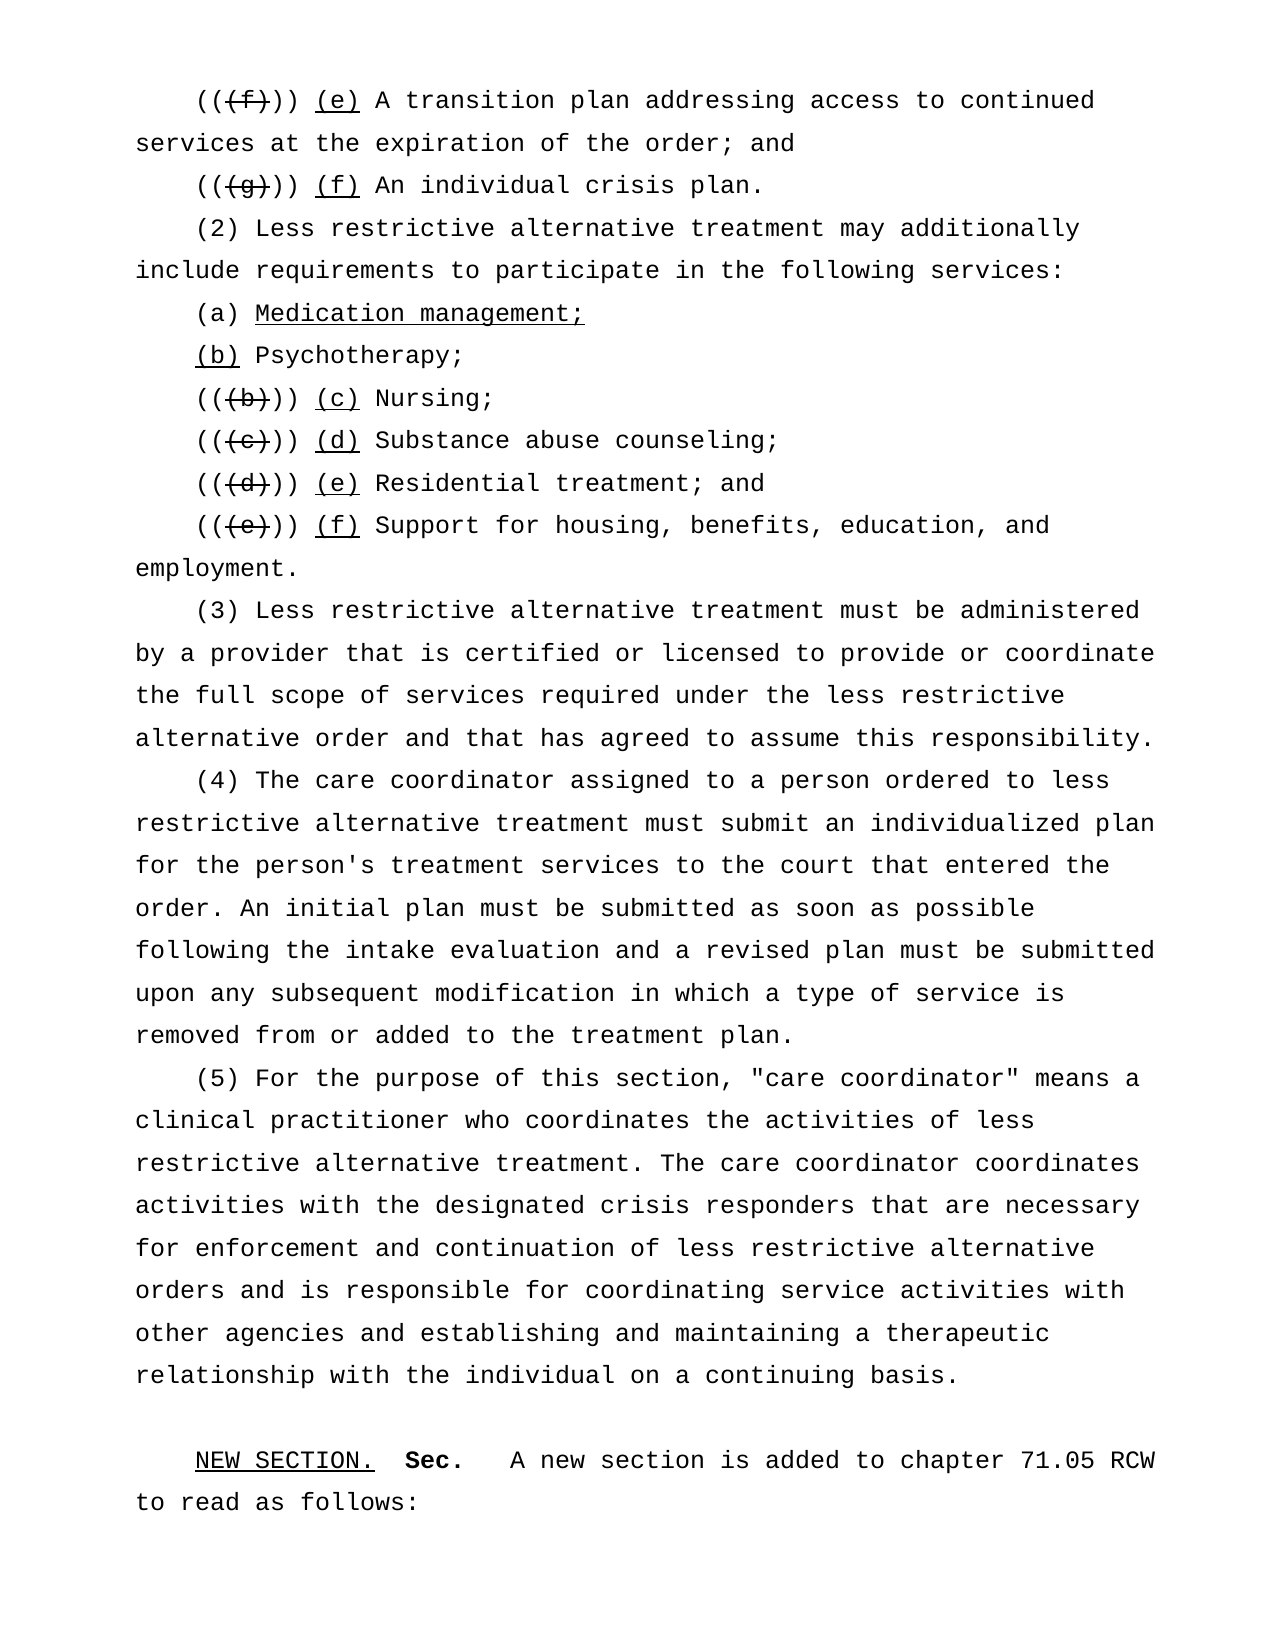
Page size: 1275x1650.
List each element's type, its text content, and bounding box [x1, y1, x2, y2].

text (a) Medication management; [135, 287, 1170, 330]
text (3) Less restrictive alternative treatment must be administered by a provider that is certified or licensed to provide or coordinate the full scope of services required under the less restrictive alternative order and that has agreed to assume this responsibility. [135, 585, 1170, 755]
text NEW SECTION. Sec. A new section is added to chapter 71.05 RCW to read as follows: [135, 1434, 1170, 1519]
text (((e))) (f) Support for housing, benefits, education, and employment. [135, 500, 1170, 585]
text (((d))) (e) Residential treatment; and [135, 457, 1170, 500]
text (4) The care coordinator assigned to a person ordered to less restrictive alternative treatment must submit an individualized plan for the person's treatment services to the court that entered the order. An initial plan must be submitted as soon as possible following the intake evaluation and a revised plan must be submitted upon any subsequent modification in which a type of service is removed from or added to the treatment plan. [135, 755, 1170, 1052]
text (((f))) (e) A transition plan addressing access to continued services at the expiration of the order; and [135, 75, 1170, 160]
text (5) For the purpose of this section, "care coordinator" means a clinical practitioner who coordinates the activities of less restrictive alternative treatment. The care coordinator coordinates activities with the designated crisis responders that are necessary for enforcement and continuation of less restrictive alternative orders and is responsible for coordinating service activities with other agencies and establishing and maintaining a therapeutic relationship with the individual on a continuing basis. [135, 1052, 1170, 1392]
text (((b))) (c) Nursing; [135, 372, 1170, 415]
text (b) Psychotherapy; [135, 330, 1170, 372]
text (((g))) (f) An individual crisis plan. [135, 160, 1170, 202]
text (2) Less restrictive alternative treatment may additionally include requirements to participate in the following services: [135, 202, 1170, 287]
text (((c))) (d) Substance abuse counseling; [135, 415, 1170, 457]
